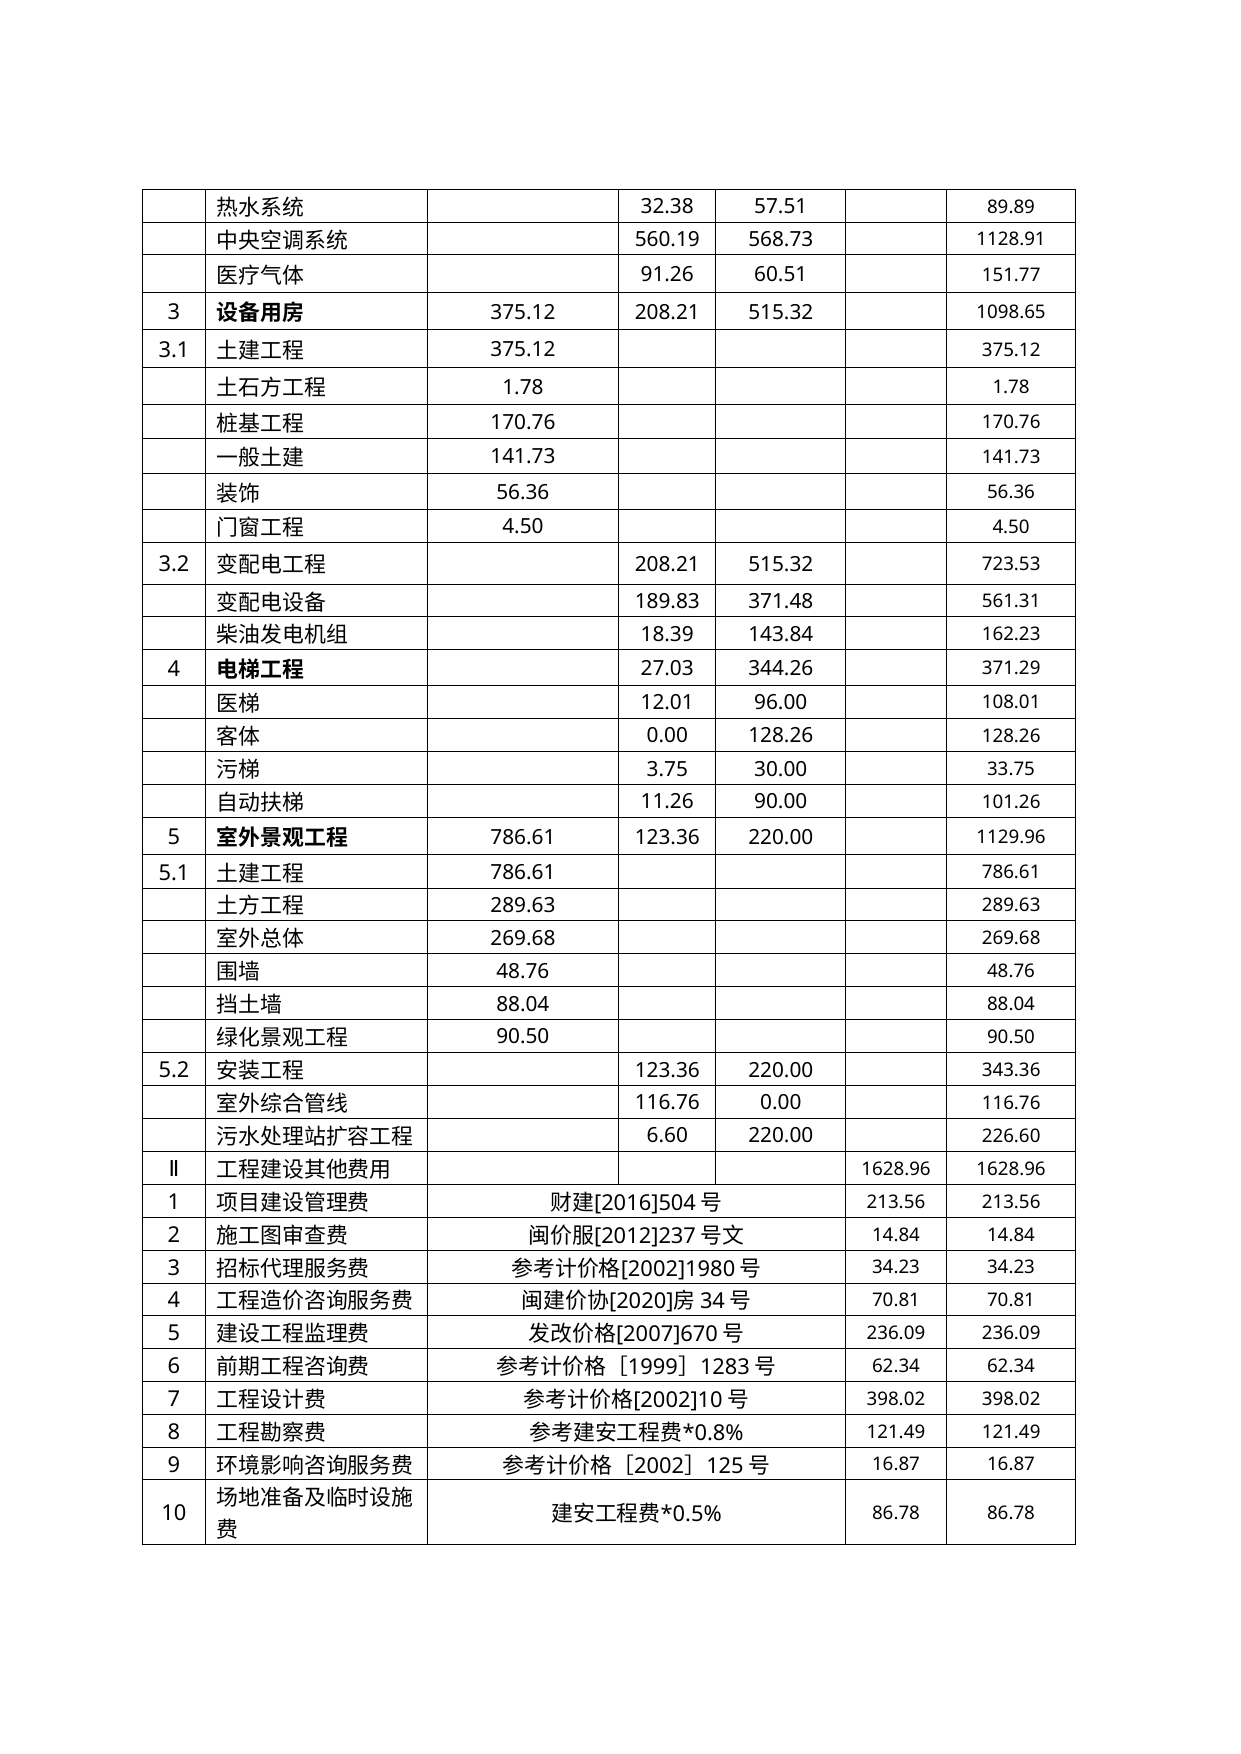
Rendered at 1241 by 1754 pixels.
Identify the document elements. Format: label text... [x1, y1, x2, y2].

table_cell [846, 785, 946, 817]
table_cell [716, 510, 845, 542]
table_cell [716, 474, 845, 509]
table_cell 568.73 [716, 223, 845, 254]
table_cell 375.12 [947, 330, 1075, 367]
table_cell [716, 1020, 845, 1052]
table_cell [716, 439, 845, 473]
table_cell 环境影响咨询服务费 [206, 1448, 427, 1479]
table_cell 污水处理站扩容工程 [206, 1119, 427, 1151]
table_cell [428, 1152, 618, 1184]
table_cell [428, 585, 618, 616]
table_cell [716, 954, 845, 986]
table_cell 70.81 [846, 1284, 946, 1315]
table_cell [619, 330, 715, 367]
table_cell [716, 889, 845, 920]
table_cell [143, 255, 205, 292]
table_cell [619, 987, 715, 1019]
table_cell 723.53 [947, 543, 1075, 583]
table_cell 515.32 [716, 293, 845, 329]
table_cell [143, 585, 205, 616]
table_cell 5.1 [143, 855, 205, 887]
table_cell [846, 686, 946, 717]
table_cell 60.51 [716, 255, 845, 292]
table_cell [143, 223, 205, 254]
table_cell 123.36 [619, 818, 715, 854]
table_cell 医疗气体 [206, 255, 427, 292]
table_cell 变配电设备 [206, 585, 427, 616]
table_cell [143, 752, 205, 784]
table_cell 建设工程监理费 [206, 1316, 427, 1348]
table_cell 土方工程 [206, 889, 427, 920]
table_cell 7 [143, 1382, 205, 1414]
table_cell 5.2 [143, 1053, 205, 1085]
table_cell 客体 [206, 719, 427, 751]
table_cell 128.26 [947, 719, 1075, 751]
table_cell [716, 855, 845, 887]
table_cell 213.56 [947, 1185, 1075, 1217]
table_cell 108.01 [947, 686, 1075, 717]
table_cell 发改价格[2007]670号 [428, 1316, 845, 1348]
table_cell 116.76 [947, 1086, 1075, 1118]
table_cell [143, 686, 205, 717]
table_cell 786.61 [428, 855, 618, 887]
table_cell [428, 686, 618, 717]
table_cell [846, 617, 946, 649]
table_cell 1628.96 [846, 1152, 946, 1184]
table_cell 121.49 [947, 1415, 1075, 1447]
table_cell 220.00 [716, 1053, 845, 1085]
table_cell [428, 785, 618, 817]
table_cell 236.09 [947, 1316, 1075, 1348]
table_cell [846, 1053, 946, 1085]
table_cell [846, 889, 946, 920]
table_cell 工程建设其他费用 [206, 1152, 427, 1184]
table_cell 170.76 [947, 405, 1075, 438]
table_cell 参考计价格［1999］1283号 [428, 1349, 845, 1381]
table_cell 绿化景观工程 [206, 1020, 427, 1052]
table_cell 室外综合管线 [206, 1086, 427, 1118]
table_cell 398.02 [846, 1382, 946, 1414]
table_cell 151.77 [947, 255, 1075, 292]
table_cell [619, 1020, 715, 1052]
table_cell [716, 987, 845, 1019]
table_cell 162.23 [947, 617, 1075, 649]
table_cell 343.36 [947, 1053, 1075, 1085]
table_cell [428, 752, 618, 784]
table_cell [143, 617, 205, 649]
table_cell 室外总体 [206, 921, 427, 953]
table_cell [428, 223, 618, 254]
table_cell 786.61 [947, 855, 1075, 887]
table_cell [428, 1053, 618, 1085]
table_cell 1.78 [428, 368, 618, 404]
table_cell 柴油发电机组 [206, 617, 427, 649]
table_cell 11.26 [619, 785, 715, 817]
table_cell 375.12 [428, 293, 618, 329]
table_cell 围墙 [206, 954, 427, 986]
table_cell [716, 368, 845, 404]
table_cell 220.00 [716, 818, 845, 854]
table_cell 90.00 [716, 785, 845, 817]
table_cell [143, 474, 205, 509]
table_cell 3.75 [619, 752, 715, 784]
table_cell [619, 1152, 715, 1184]
table_cell 10 [143, 1480, 205, 1544]
table_cell 128.26 [716, 719, 845, 751]
table_cell 371.29 [947, 650, 1075, 685]
table_cell 电梯工程 [206, 650, 427, 685]
table_cell 1098.65 [947, 293, 1075, 329]
table_cell 344.26 [716, 650, 845, 685]
table_cell [846, 255, 946, 292]
table_cell [143, 1119, 205, 1151]
table_cell 101.26 [947, 785, 1075, 817]
table_cell 56.36 [947, 474, 1075, 509]
table_cell [143, 405, 205, 438]
table_cell 5 [143, 818, 205, 854]
table_cell 289.63 [428, 889, 618, 920]
table_cell 30.00 [716, 752, 845, 784]
table_cell [143, 954, 205, 986]
table_cell 闽建价协[2020]房34号 [428, 1284, 845, 1315]
table_cell [619, 474, 715, 509]
table_cell 208.21 [619, 293, 715, 329]
table_cell [846, 223, 946, 254]
table_cell [846, 368, 946, 404]
table_cell 热水系统 [206, 190, 427, 222]
table_cell 62.34 [947, 1349, 1075, 1381]
table_cell [846, 650, 946, 685]
table_cell 70.81 [947, 1284, 1075, 1315]
table_cell 398.02 [947, 1382, 1075, 1414]
table_cell 16.87 [947, 1448, 1075, 1479]
table_cell 88.04 [428, 987, 618, 1019]
table_cell [143, 785, 205, 817]
table_cell 375.12 [428, 330, 618, 367]
table_cell 90.50 [947, 1020, 1075, 1052]
table_cell [619, 405, 715, 438]
table_cell 33.75 [947, 752, 1075, 784]
table_cell 12.01 [619, 686, 715, 717]
table_cell 4.50 [947, 510, 1075, 542]
table_cell 4 [143, 1284, 205, 1315]
table_cell Ⅱ [143, 1152, 205, 1184]
table_cell 门窗工程 [206, 510, 427, 542]
table_cell [619, 368, 715, 404]
table_cell 62.34 [846, 1349, 946, 1381]
table_cell [846, 1020, 946, 1052]
table_cell [716, 405, 845, 438]
table_cell 14.84 [947, 1218, 1075, 1250]
table_cell 27.03 [619, 650, 715, 685]
table_cell 1628.96 [947, 1152, 1075, 1184]
table_cell 装饰 [206, 474, 427, 509]
table_cell 8 [143, 1415, 205, 1447]
table_cell [143, 889, 205, 920]
table_cell 56.36 [428, 474, 618, 509]
table_cell [846, 190, 946, 222]
table_cell 闽价服[2012]237号文 [428, 1218, 845, 1250]
table_cell 89.89 [947, 190, 1075, 222]
table_cell [143, 921, 205, 953]
table_cell 289.63 [947, 889, 1075, 920]
table_cell 515.32 [716, 543, 845, 583]
table_cell 220.00 [716, 1119, 845, 1151]
table_cell 16.87 [846, 1448, 946, 1479]
table_cell [428, 1086, 618, 1118]
table_cell 208.21 [619, 543, 715, 583]
table_cell [143, 510, 205, 542]
table_cell 财建[2016]504号 [428, 1185, 845, 1217]
table_cell 安装工程 [206, 1053, 427, 1085]
table_cell 143.84 [716, 617, 845, 649]
table_cell [846, 405, 946, 438]
table_cell 1128.91 [947, 223, 1075, 254]
table_cell [619, 889, 715, 920]
table_cell 场地准备及临时设施费 [206, 1480, 427, 1544]
table_cell 参考计价格[2002]10号 [428, 1382, 845, 1414]
table_cell [143, 439, 205, 473]
table_cell 变配电工程 [206, 543, 427, 583]
table_cell [428, 719, 618, 751]
table_cell 5 [143, 1316, 205, 1348]
table_cell [619, 921, 715, 953]
table_cell 86.78 [947, 1480, 1075, 1544]
table_cell 57.51 [716, 190, 845, 222]
table_cell 213.56 [846, 1185, 946, 1217]
table_cell 6.60 [619, 1119, 715, 1151]
table_cell [143, 1086, 205, 1118]
table_cell 4.50 [428, 510, 618, 542]
table_cell 141.73 [428, 439, 618, 473]
table_cell 项目建设管理费 [206, 1185, 427, 1217]
table_cell [716, 1152, 845, 1184]
table_cell 226.60 [947, 1119, 1075, 1151]
table_cell [143, 368, 205, 404]
table_cell 参考计价格[2002]1980号 [428, 1251, 845, 1282]
table_cell [428, 190, 618, 222]
table_cell 0.00 [716, 1086, 845, 1118]
table_cell 48.76 [428, 954, 618, 986]
table_cell 32.38 [619, 190, 715, 222]
table_cell 施工图审查费 [206, 1218, 427, 1250]
table_cell 一般土建 [206, 439, 427, 473]
table_cell [619, 510, 715, 542]
table_cell 招标代理服务费 [206, 1251, 427, 1282]
table_cell [846, 954, 946, 986]
table_cell [846, 585, 946, 616]
table_cell 90.50 [428, 1020, 618, 1052]
table_cell 3.1 [143, 330, 205, 367]
table_cell [846, 719, 946, 751]
table_cell [619, 954, 715, 986]
table_cell 1129.96 [947, 818, 1075, 854]
table_cell 88.04 [947, 987, 1075, 1019]
table_cell 参考建安工程费*0.8% [428, 1415, 845, 1447]
table_cell 34.23 [947, 1251, 1075, 1282]
table_cell 桩基工程 [206, 405, 427, 438]
table_cell 工程设计费 [206, 1382, 427, 1414]
table_cell [428, 255, 618, 292]
table_cell 4 [143, 650, 205, 685]
table_cell [846, 818, 946, 854]
table_cell 土建工程 [206, 855, 427, 887]
table_cell 18.39 [619, 617, 715, 649]
table_cell [846, 330, 946, 367]
table_cell 中央空调系统 [206, 223, 427, 254]
table_cell 挡土墙 [206, 987, 427, 1019]
table_cell [846, 1119, 946, 1151]
table_cell [428, 1119, 618, 1151]
table_cell 前期工程咨询费 [206, 1349, 427, 1381]
table_cell 123.36 [619, 1053, 715, 1085]
table_cell 9 [143, 1448, 205, 1479]
table_cell 1.78 [947, 368, 1075, 404]
table_cell 建安工程费*0.5% [428, 1480, 845, 1544]
table_cell 参考计价格［2002］125号 [428, 1448, 845, 1479]
table_cell 设备用房 [206, 293, 427, 329]
table_cell 3 [143, 1251, 205, 1282]
table_cell 269.68 [947, 921, 1075, 953]
table_cell [143, 1020, 205, 1052]
table_cell 561.31 [947, 585, 1075, 616]
table_cell 34.23 [846, 1251, 946, 1282]
table_cell [716, 921, 845, 953]
table_cell [846, 987, 946, 1019]
table_cell [428, 617, 618, 649]
table_cell [846, 752, 946, 784]
table_cell 2 [143, 1218, 205, 1250]
table_cell 236.09 [846, 1316, 946, 1348]
table_cell [846, 1086, 946, 1118]
table_cell [846, 510, 946, 542]
table_cell [716, 330, 845, 367]
table_cell 14.84 [846, 1218, 946, 1250]
table_cell 269.68 [428, 921, 618, 953]
table_cell 污梯 [206, 752, 427, 784]
table_cell [846, 921, 946, 953]
table_cell 371.48 [716, 585, 845, 616]
table_cell 医梯 [206, 686, 427, 717]
table_cell 121.49 [846, 1415, 946, 1447]
table_cell [143, 190, 205, 222]
table_cell 0.00 [619, 719, 715, 751]
table_cell [428, 650, 618, 685]
table_cell [619, 439, 715, 473]
table_cell 自动扶梯 [206, 785, 427, 817]
table_cell 室外景观工程 [206, 818, 427, 854]
table_cell 6 [143, 1349, 205, 1381]
table_cell 170.76 [428, 405, 618, 438]
table_cell 3.2 [143, 543, 205, 583]
table_cell 189.83 [619, 585, 715, 616]
table_cell [846, 855, 946, 887]
table_cell 土石方工程 [206, 368, 427, 404]
table_cell [619, 855, 715, 887]
table_cell 141.73 [947, 439, 1075, 473]
table_cell 1 [143, 1185, 205, 1217]
table_cell [846, 293, 946, 329]
table_cell 560.19 [619, 223, 715, 254]
table_cell 3 [143, 293, 205, 329]
table_cell [143, 987, 205, 1019]
table_cell [143, 719, 205, 751]
table_cell [846, 439, 946, 473]
table_cell 91.26 [619, 255, 715, 292]
table_cell 116.76 [619, 1086, 715, 1118]
table_cell [846, 543, 946, 583]
table_cell 48.76 [947, 954, 1075, 986]
table_cell 工程造价咨询服务费 [206, 1284, 427, 1315]
table_cell [846, 474, 946, 509]
table_cell 96.00 [716, 686, 845, 717]
table_cell 86.78 [846, 1480, 946, 1544]
table_cell 786.61 [428, 818, 618, 854]
table_cell 土建工程 [206, 330, 427, 367]
table_cell [428, 543, 618, 583]
table_cell 工程勘察费 [206, 1415, 427, 1447]
